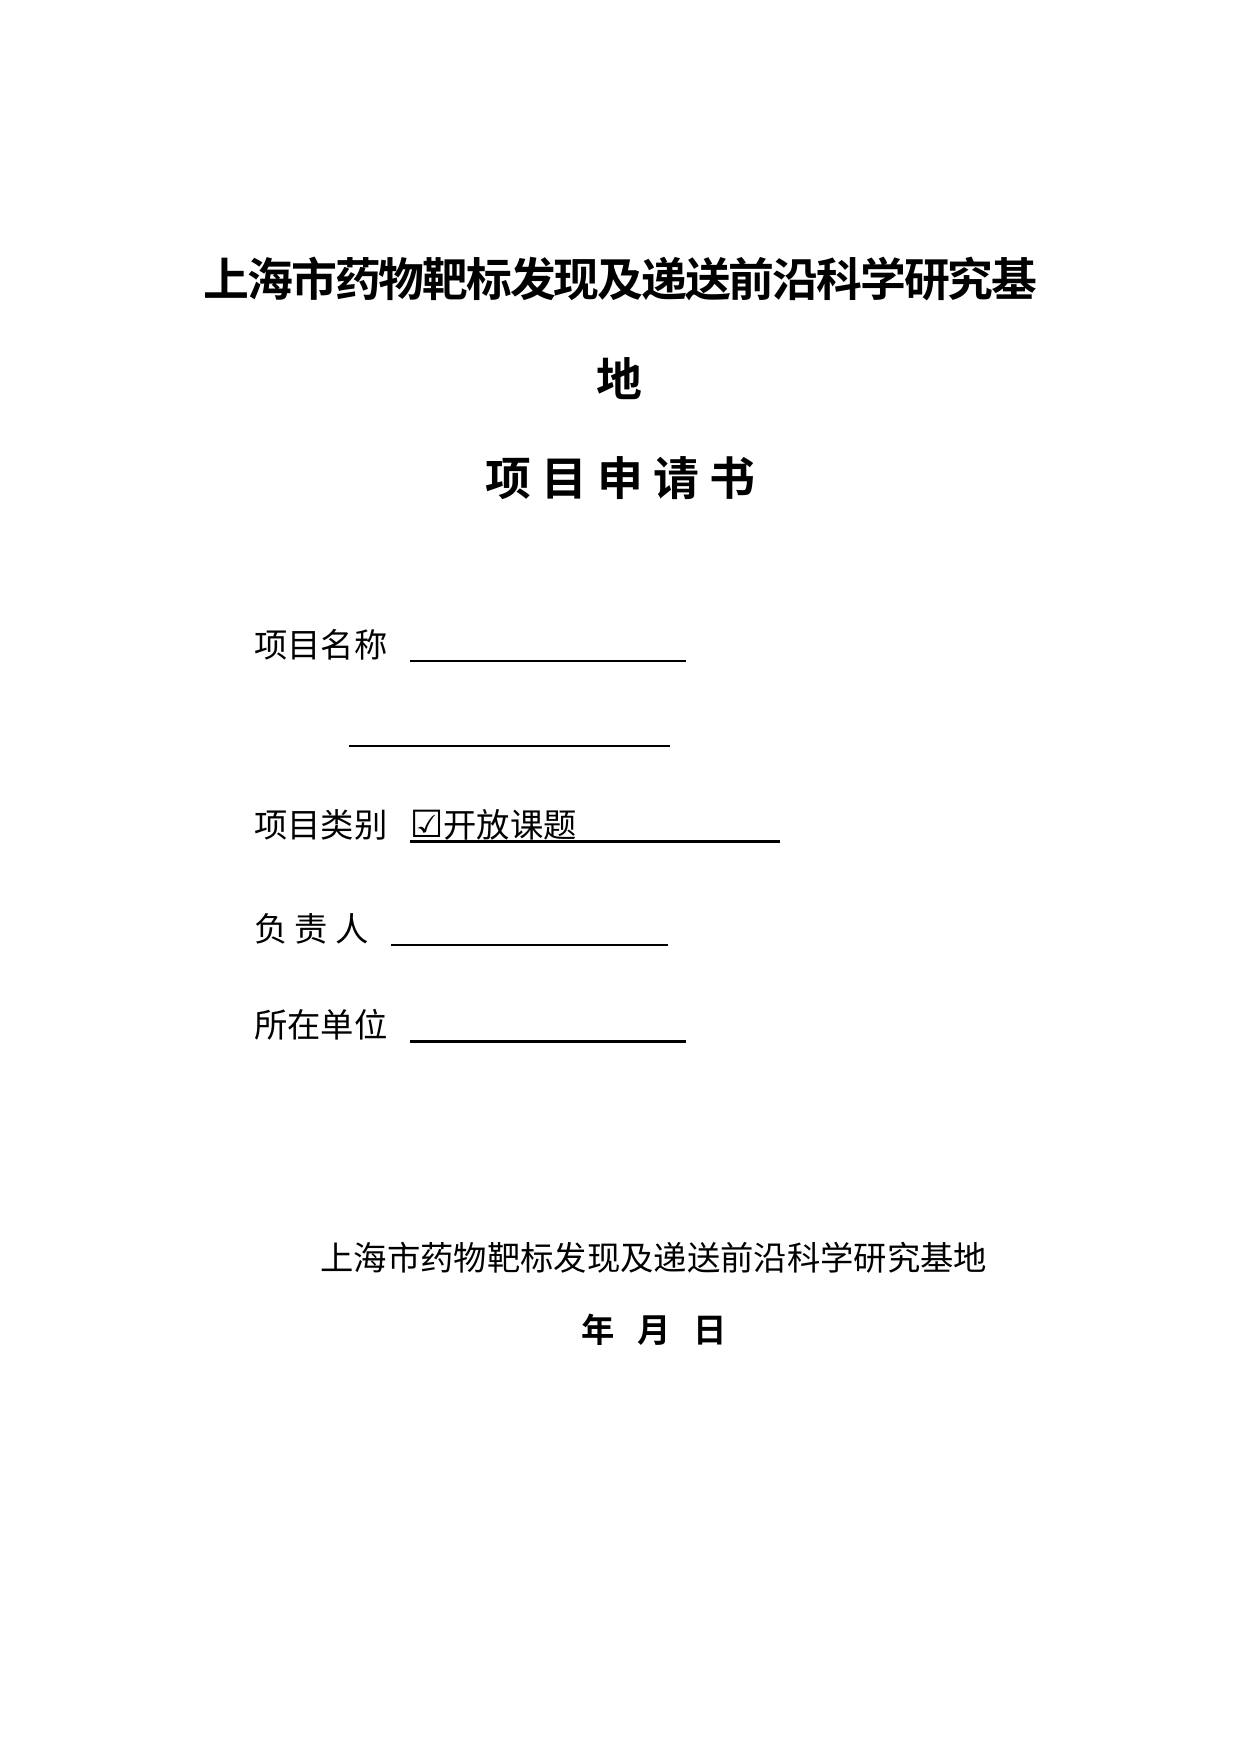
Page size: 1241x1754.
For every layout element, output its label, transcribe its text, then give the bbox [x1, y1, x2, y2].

text 所在单位 [187, 999, 1053, 1047]
text 上海市药物靶标发现及递送前沿科学研究基地 [187, 1232, 1053, 1280]
text 年 月 日填 报 说 明 [187, 1304, 1053, 1352]
text 项目类别 ☑开放课题 [187, 794, 1053, 848]
text 负 责 人 [187, 902, 1053, 951]
text 上海市药物靶标发现及递送前沿科学研究基地 [187, 243, 1053, 409]
text 项 目 申 请 书 [187, 442, 1053, 509]
text 项目名称 [187, 618, 1053, 667]
